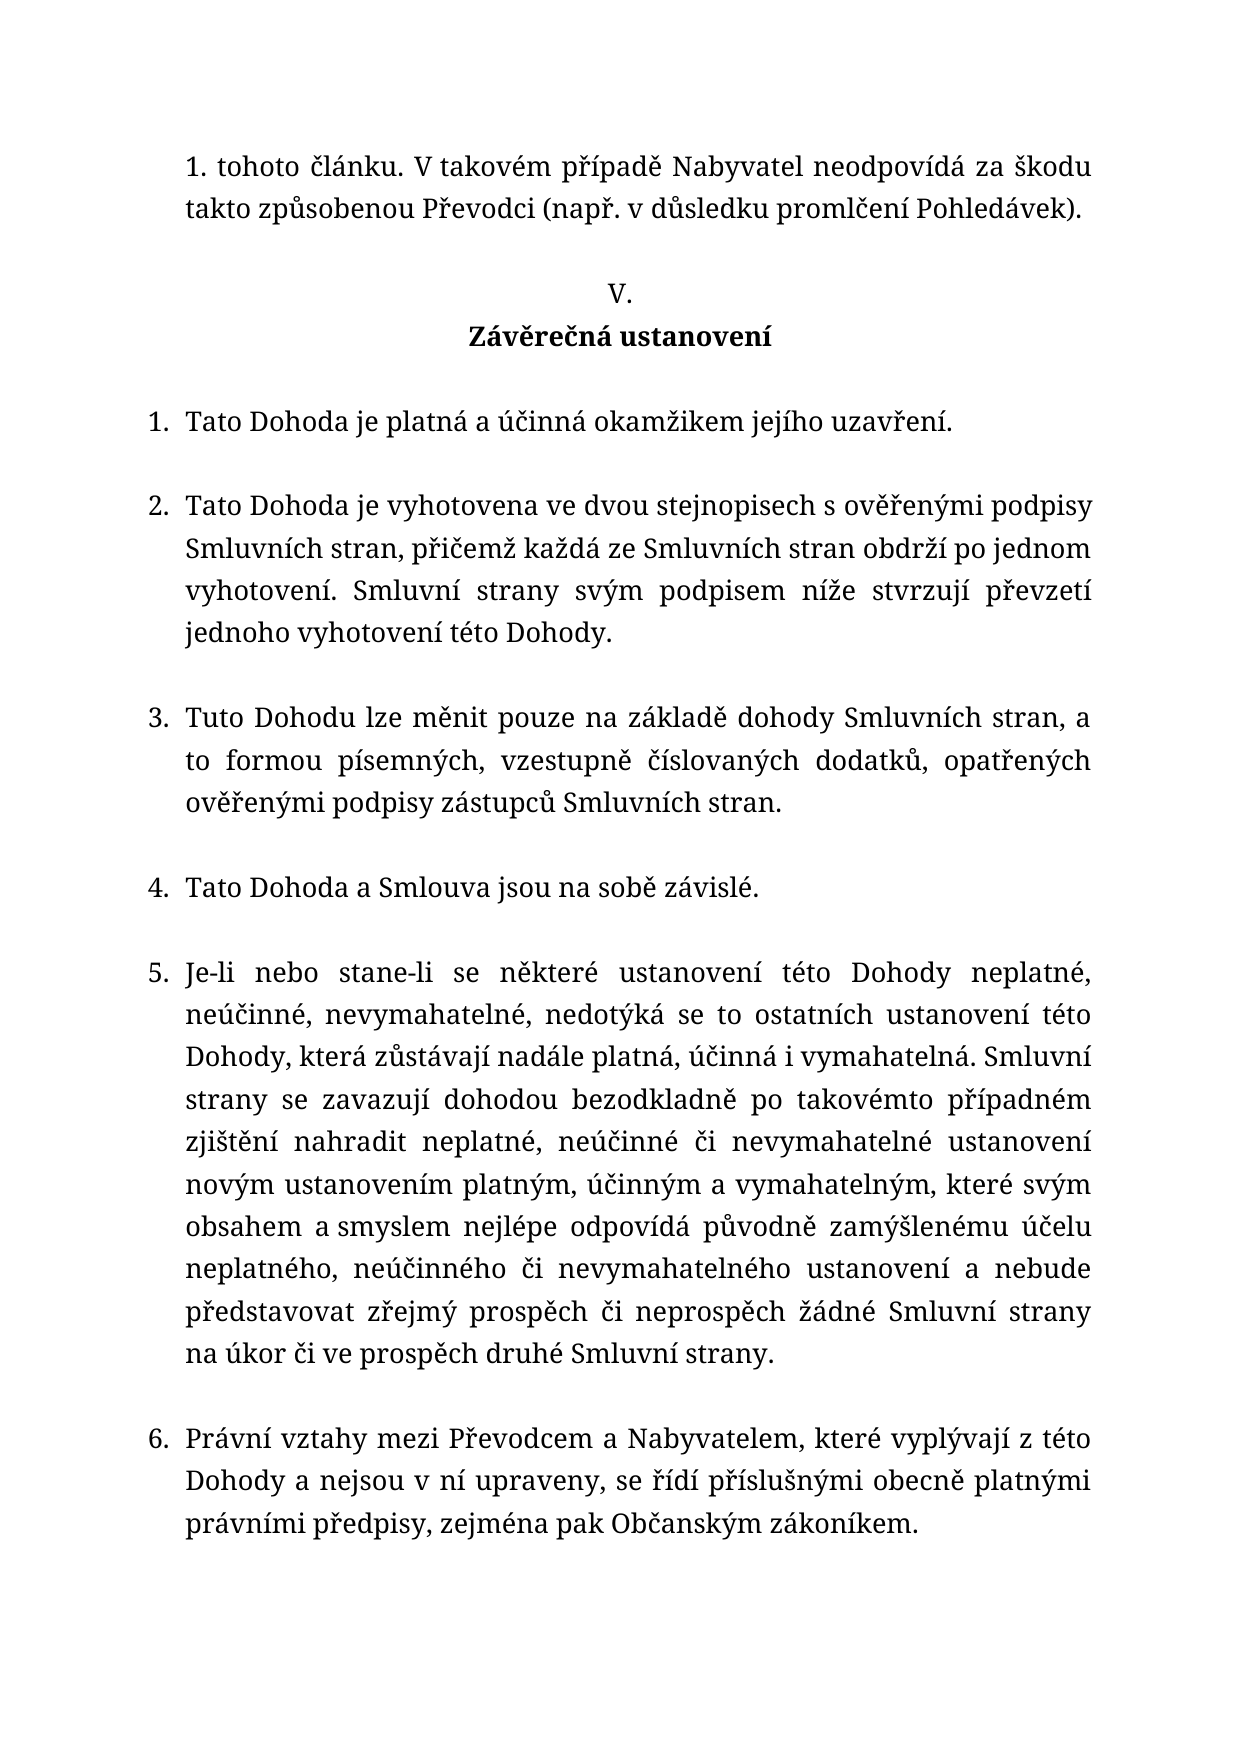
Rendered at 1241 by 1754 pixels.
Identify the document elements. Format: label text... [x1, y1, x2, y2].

list Tato Dohoda a Smlouva jsou na sobě závislé. [148, 868, 1093, 905]
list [148, 148, 1093, 227]
list Tato Dohoda je vyhotovena ve dvou stejnopisech s ověřenými podpisy Smluvních stran, přičemž každá ze Smluvních stran obdrží po jednom vyhotovení. Smluvní strany svým podpisem níže stvrzují převzetí jednoho vyhotovení této Dohody. [148, 487, 1093, 651]
text Závěrečná ustanovení [148, 317, 1093, 354]
list Tato Dohoda je platná a účinná okamžikem jejího uzavření. [148, 402, 1093, 439]
list Tuto Dohodu lze měnit pouze na základě dohody Smluvních stran, a to formou písemných, vzestupně číslovaných dodatků, opatřených ověřenými podpisy zástupců Smluvních stran. [148, 699, 1093, 820]
list Je-li nebo stane-li se některé ustanovení této Dohody neplatné, neúčinné, nevymahatelné, nedotýká se to ostatních ustanovení této Dohody, která zůstávají nadále platná, účinná i vymahatelná. Smluvní strany se zavazují dohodou bezodkladně po takovémto případném zjištění nahradit neplatné, neúčinné či nevymahatelné ustanovení novým ustanovením platným, účinným a vymahatelným, které svým obsahem a smyslem nejlépe odpovídá původně zamýšlenému účelu neplatného, neúčinného či nevymahatelného ustanovení a nebude představovat zřejmý prospěch či neprospěch žádné Smluvní strany na úkor či ve prospěch druhé Smluvní strany. [148, 953, 1093, 1372]
list Právní vztahy mezi Převodcem a Nabyvatelem, které vyplývají z této Dohody a nejsou v ní upraveny, se řídí příslušnými obecně platnými právními předpisy, zejména pak Občanským zákoníkem. [148, 1419, 1093, 1541]
list V. [148, 275, 1093, 312]
